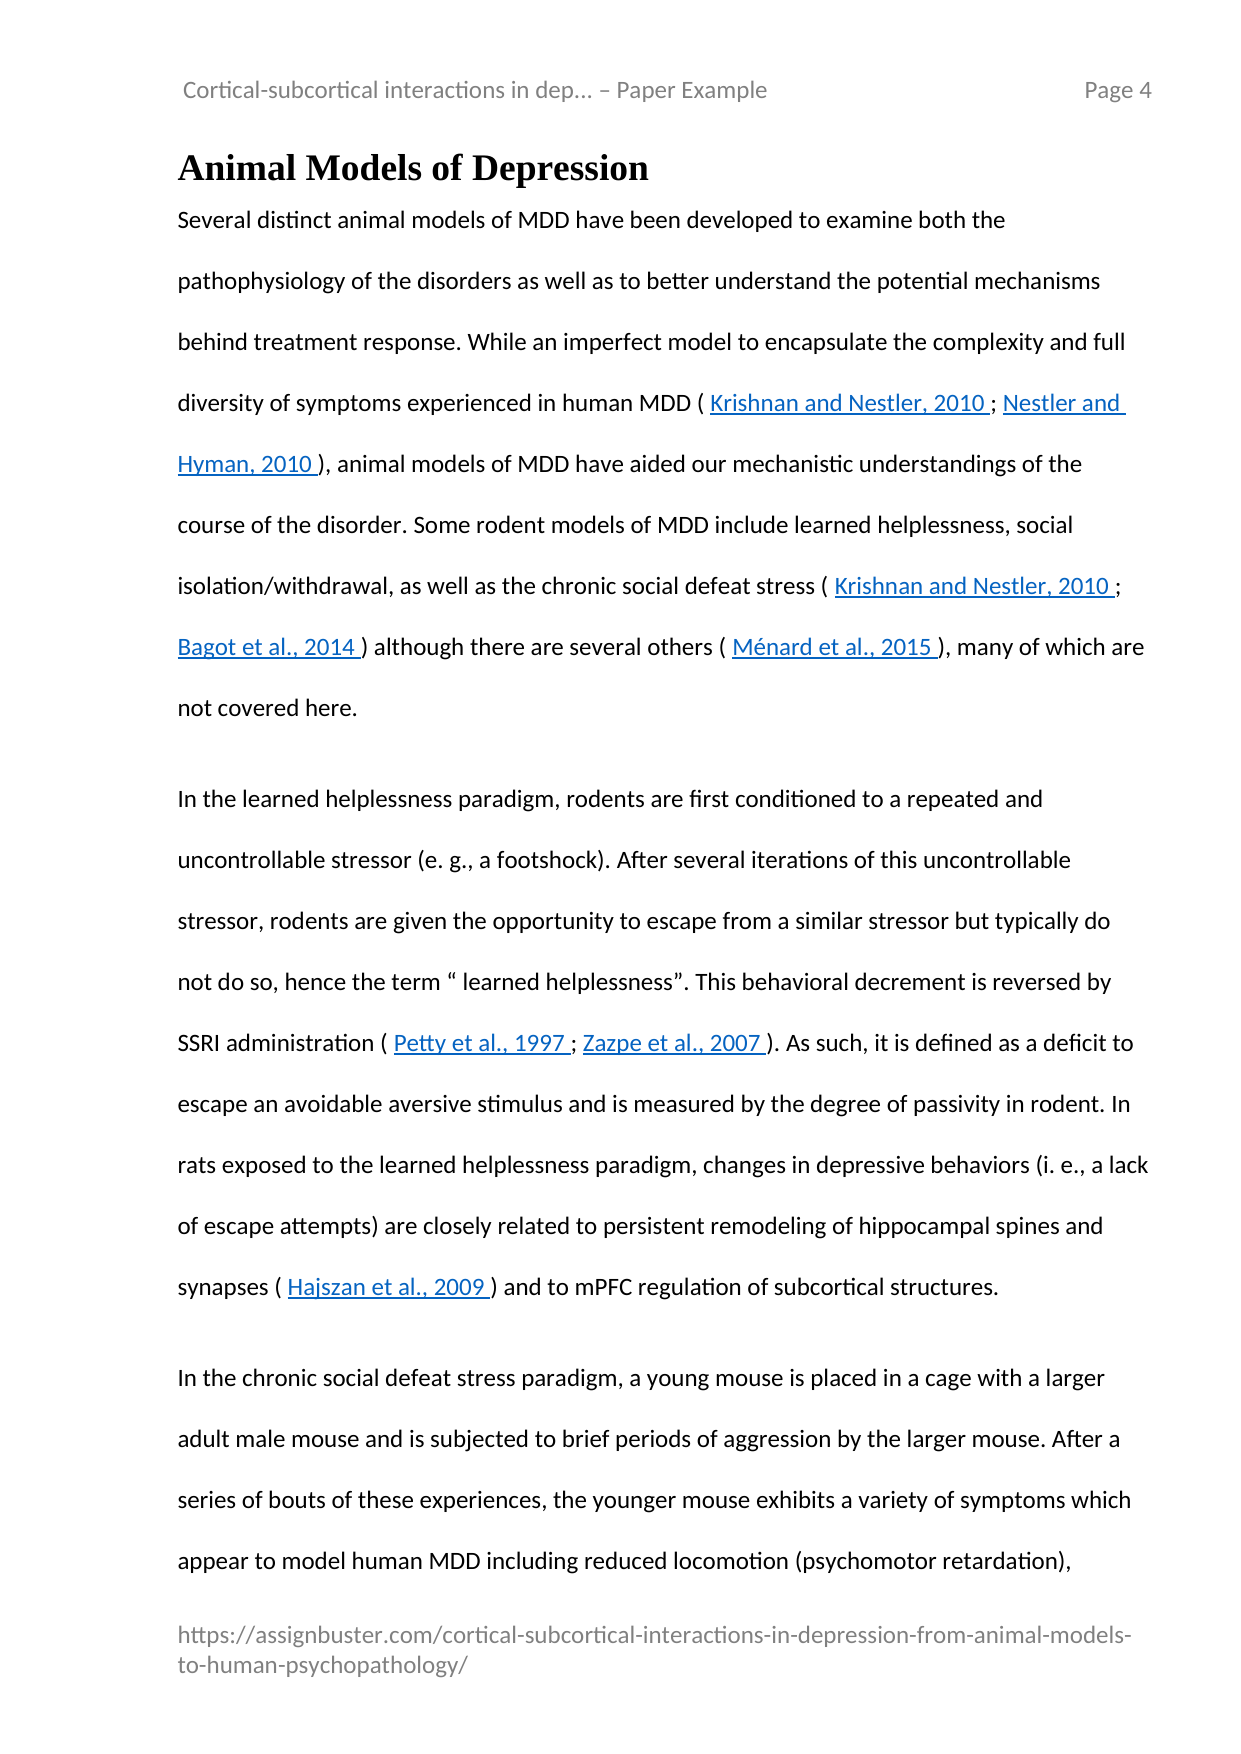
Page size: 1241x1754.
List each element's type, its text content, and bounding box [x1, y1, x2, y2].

text In the learned helplessness paradigm, rodents are first conditioned to a repeated and uncontrollable stressor (e. g., a footshock). After several iterations of this uncontrollable stressor, rodents are given the opportunity to escape from a similar stressor but typically do not do so, hence the term “ learned helplessness”. This behavioral decrement is reversed by SSRI administration ( Petty et al., 1997 ; Zazpe et al., 2007 ). As such, it is defined as a deficit to escape an avoidable aversive stimulus and is measured by the degree of passivity in rodent. In rats exposed to the learned helplessness paradigm, changes in depressive behaviors (i. e., a lack of escape attempts) are closely related to persistent remodeling of hippocampal spines and synapses ( Hajszan et al., 2009 ) and to mPFC regulation of subcortical structures. [177, 783, 1152, 1302]
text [177, 1362, 1152, 1575]
subtitle Animal Models of Depression [177, 145, 1152, 188]
text Several distinct animal models of MDD have been developed to examine both the pathophysiology of the disorders as well as to better understand the potential mechanisms behind treatment response. While an imperfect model to encapsulate the complexity and full diversity of symptoms experienced in human MDD ( Krishnan and Nestler, 2010 ; Nestler and Hyman, 2010 ), animal models of MDD have aided our mechanistic understandings of the course of the disorder. Some rodent models of MDD include learned helplessness, social isolation/withdrawal, as well as the chronic social defeat stress ( Krishnan and Nestler, 2010 ; Bagot et al., 2014 ) although there are several others ( Ménard et al., 2015 ), many of which are not covered here. [177, 204, 1152, 723]
